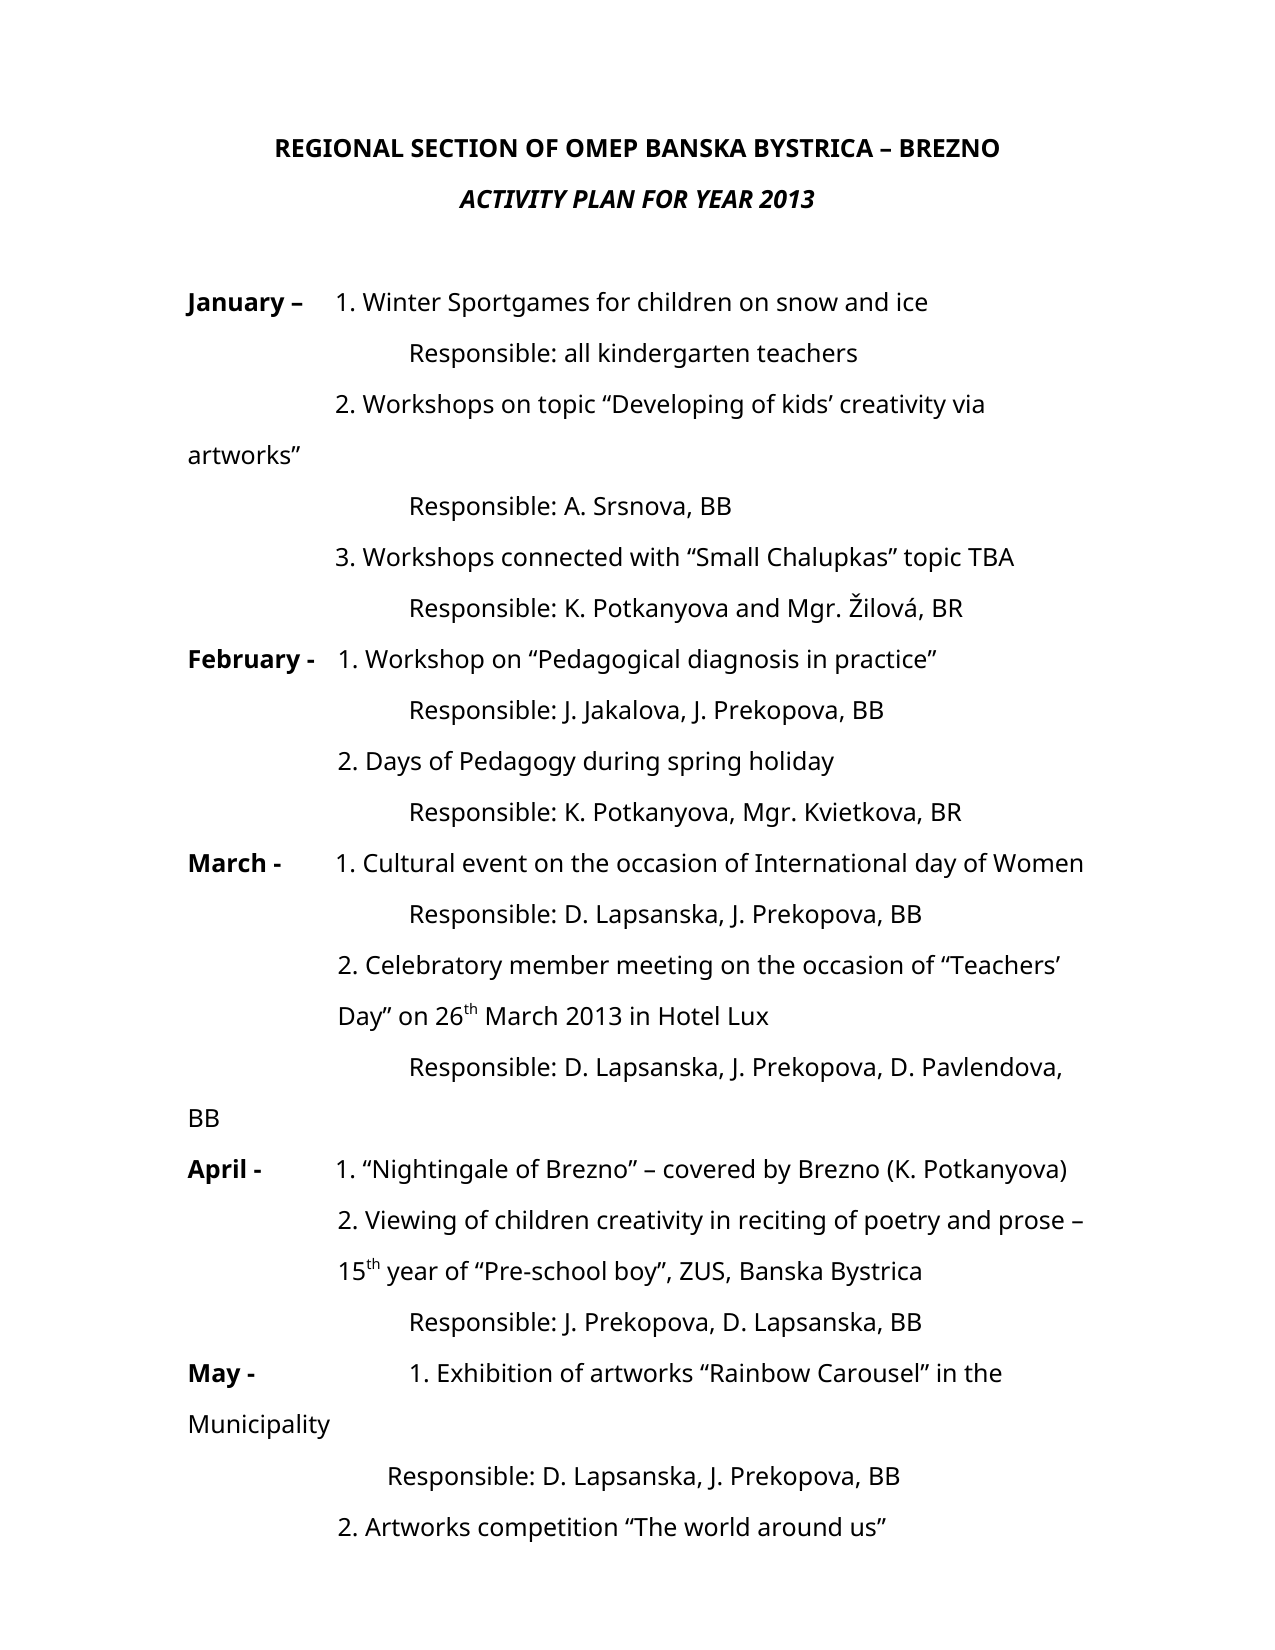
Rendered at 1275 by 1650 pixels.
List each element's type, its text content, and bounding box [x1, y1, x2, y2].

text 2. Workshops on topic “Developing of kids’ creativity via artworks” [187, 386, 1087, 471]
text Responsible: J. Jakalova, J. Prekopova, BB [187, 692, 1087, 727]
text March - 1. Cultural event on the occasion of International day of Women [187, 846, 1087, 880]
text Responsible: D. Lapsanska, J. Prekopova, BB [187, 897, 1087, 931]
text Responsible: D. Lapsanska, J. Prekopova, D. Pavlendova, BB [187, 1050, 1087, 1135]
text 2. Celebratory member meeting on the occasion of “Teachers’ Day” on 26th March 2013 in Hotel Lux [337, 948, 1087, 1033]
text Responsible: A. Srsnova, BB [187, 488, 1087, 522]
text 2. Viewing of children creativity in reciting of poetry and prose – 15th year of “Pre-school boy”, ZUS, Banska Bystrica [187, 1203, 1087, 1288]
text Responsible: J. Prekopova, D. Lapsanska, BB [187, 1305, 1087, 1339]
text ACTIVITY PLAN FOR YEAR 2013 [187, 182, 1087, 216]
text May - 1. Exhibition of artworks “Rainbow Carousel” in the Municipality [187, 1356, 1087, 1441]
text 2. Days of Pedagogy during spring holiday [337, 743, 1087, 778]
text 2. Artworks competition “The world around us” [337, 1509, 1087, 1543]
text REGIONAL SECTION OF OMEP BANSKA BYSTRICA – BREZNO [187, 131, 1087, 165]
text January – 1. Winter Sportgames for children on snow and ice [187, 284, 1087, 318]
text 3. Workshops connected with “Small Chalupkas” topic TBA [187, 539, 1087, 573]
text Responsible: all kindergarten teachers [187, 335, 1087, 369]
text Responsible: K. Potkanyova, Mgr. Kvietkova, BR [337, 794, 1087, 829]
text Responsible: K. Potkanyova and Mgr. Žilová, BR [187, 590, 1087, 624]
text Responsible: D. Lapsanska, J. Prekopova, BB [187, 1458, 1087, 1492]
text April - 1. “Nightingale of Brezno” – covered by Brezno (K. Potkanyova) [187, 1152, 1087, 1186]
text February - 1. Workshop on “Pedagogical diagnosis in practice” [187, 641, 1087, 676]
